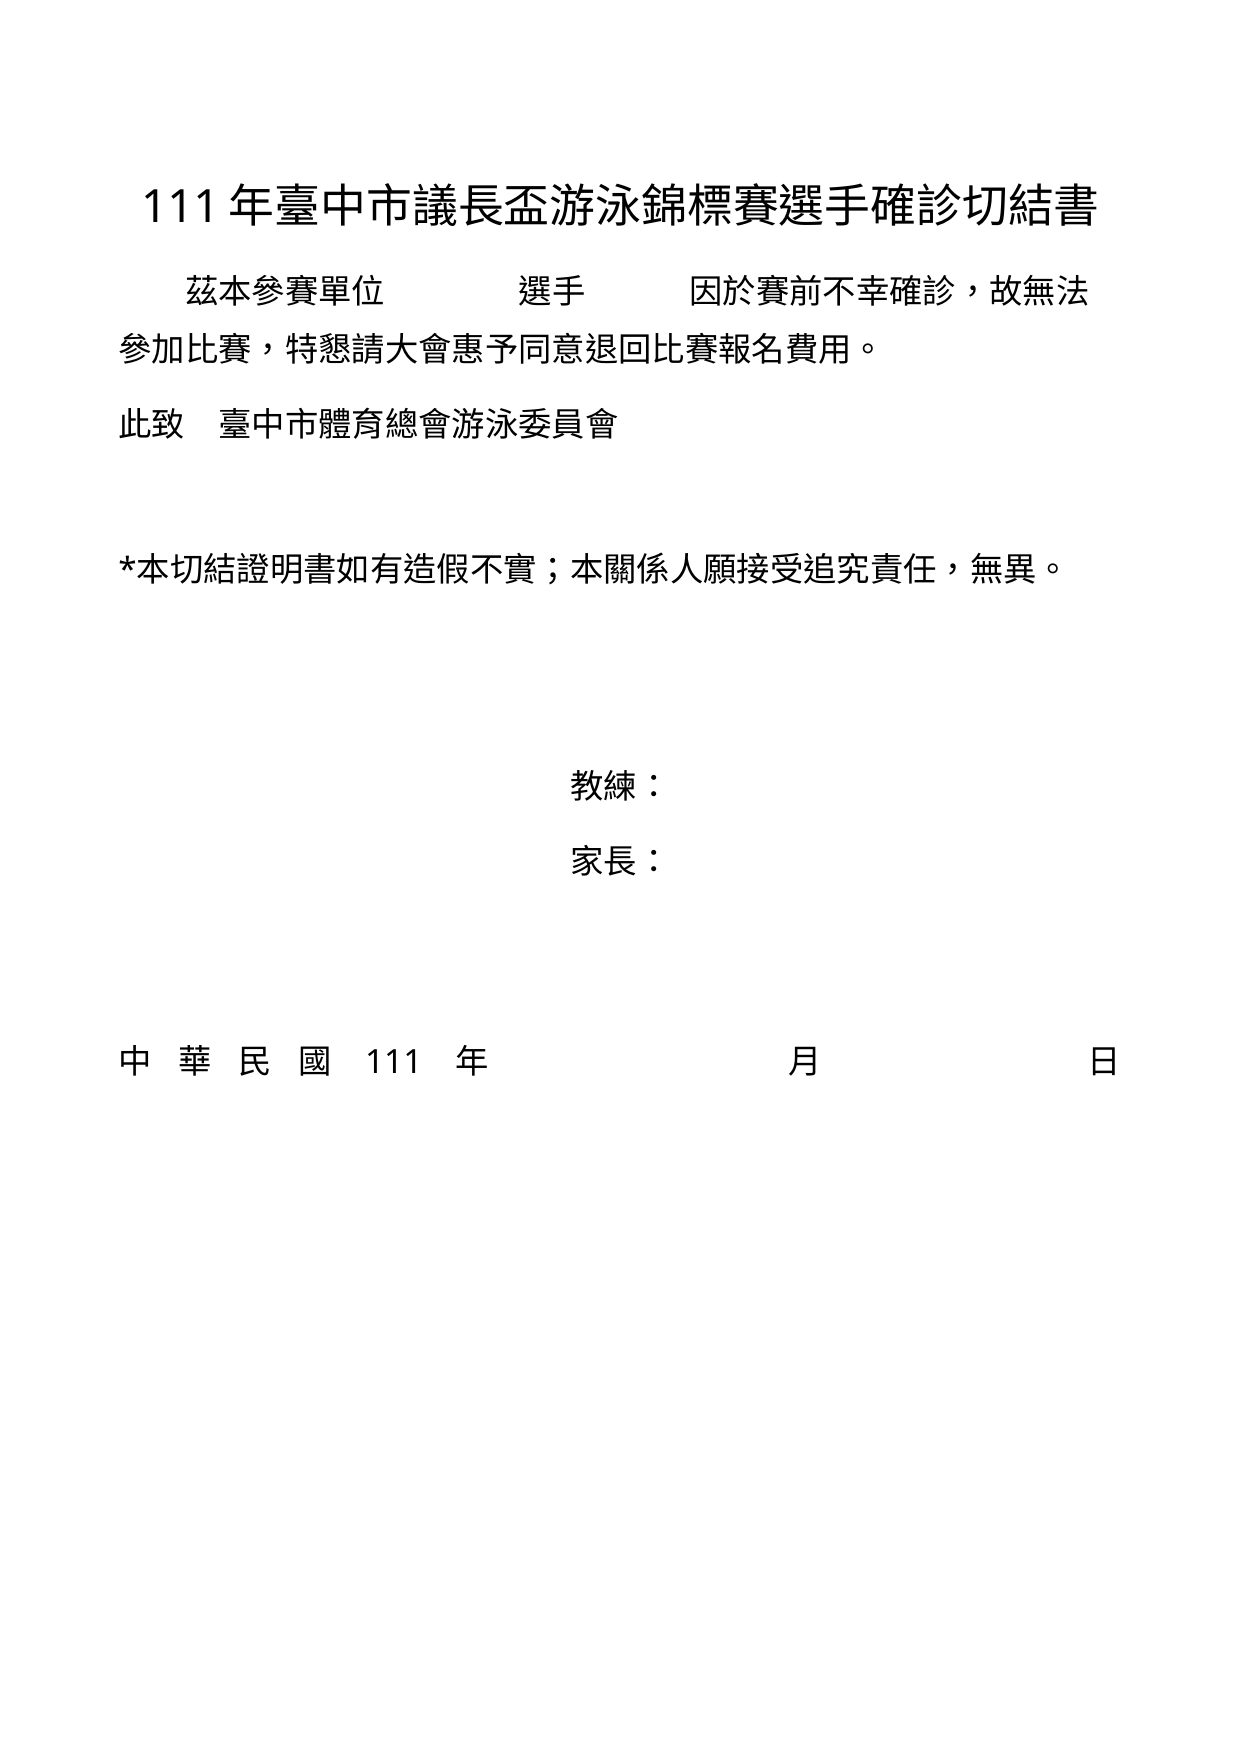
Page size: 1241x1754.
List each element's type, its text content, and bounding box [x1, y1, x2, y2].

text 茲本參賽單位 選手 因於賽前不幸確診，故無法參加比賽，特懇請大會惠予同意退回比賽報名費用。 [118, 265, 1122, 371]
text 教練： [118, 760, 1122, 808]
text *本切結證明書如有造假不實；本關係人願接受追究責任，無異。 [118, 543, 1122, 592]
text 此致 臺中市體育總會游泳委員會 [118, 398, 1122, 446]
text 家長： [118, 835, 1122, 883]
text 111年臺中市議長盃游泳錦標賽選手確診切結書 [118, 169, 1122, 235]
text 中華民國111年 月 日 [118, 1035, 1122, 1083]
